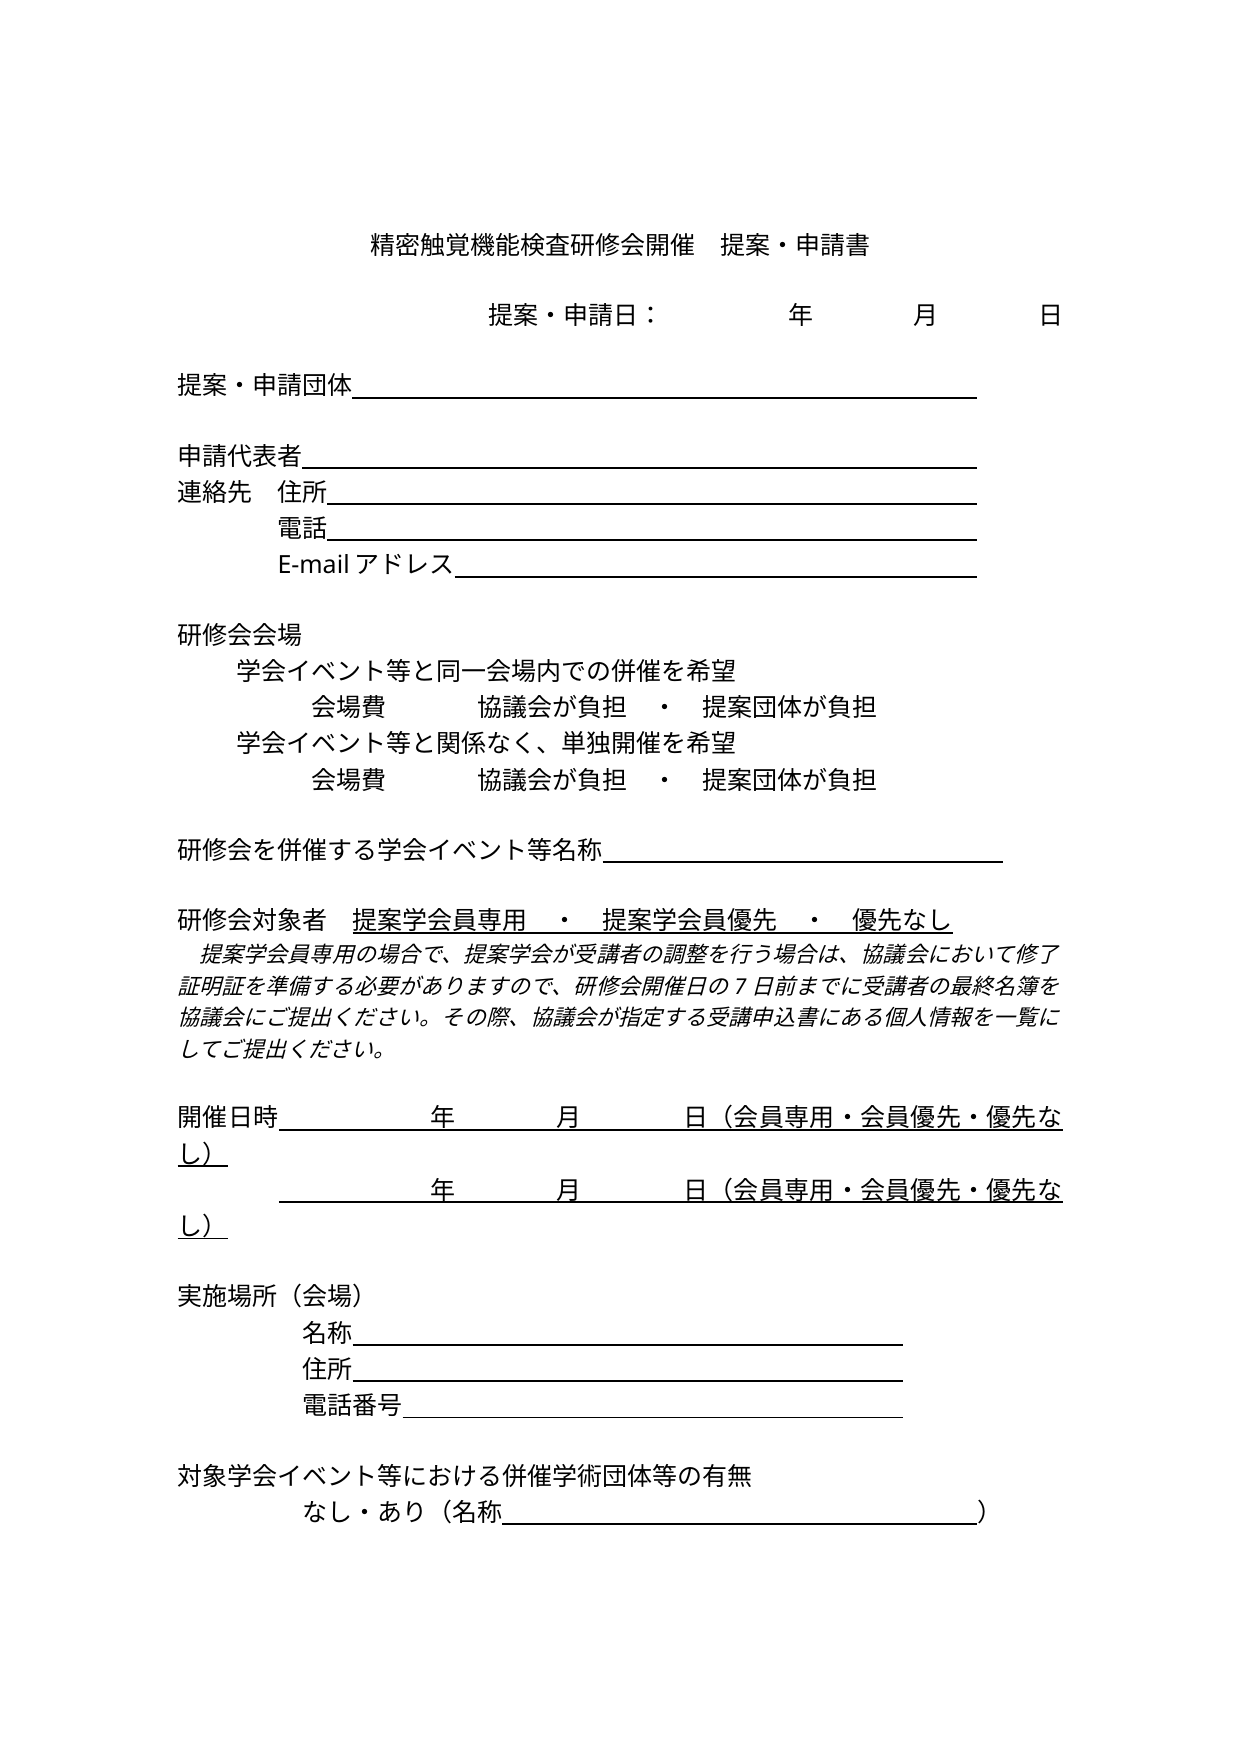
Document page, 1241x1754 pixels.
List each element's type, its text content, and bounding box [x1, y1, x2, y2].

text 対象学会イベント等における併催学術団体等の有無 [177, 1456, 1063, 1492]
text 精密触覚機能検査研修会開催 提案・申請書 [177, 225, 1063, 261]
text 開催日時 年 月 日（会員専用・会員優先・優先なし） [177, 1098, 1063, 1170]
text 申請代表者 [177, 436, 1063, 472]
text 連絡先 住所 [177, 472, 1063, 508]
text 提案学会員専用の場合で、提案学会が受講者の調整を行う場合は、協議会において修了証明証を準備する必要がありますので、研修会開催日の7日前までに受講者の最終名簿を協議会にご提出ください。その際、協議会が指定する受講申込書にある個人情報を一覧にしてご提出ください。 [177, 937, 1063, 1064]
text 会場費 協議会が負担 ・ 提案団体が負担 [236, 688, 1063, 724]
text 研修会会場 [177, 615, 1063, 651]
text 会場費 協議会が負担 ・ 提案団体が負担 [236, 760, 1063, 796]
text 電話番号 [177, 1386, 1063, 1422]
text 実施場所（会場） [177, 1277, 1063, 1313]
text 研修会を併催する学会イベント等名称 [177, 830, 1063, 867]
text なし・あり（名称 ） [177, 1492, 1063, 1528]
text E-mailアドレス [177, 545, 1063, 581]
text 名称 [177, 1313, 1063, 1349]
text 電話 [177, 508, 1063, 545]
text 年 月 日（会員専用・会員優先・優先なし） [177, 1170, 1063, 1243]
text 提案・申請団体 [177, 366, 1063, 402]
text 学会イベント等と関係なく、単独開催を希望 [236, 724, 1063, 760]
text 学会イベント等と同一会場内での併催を希望 [236, 651, 1063, 688]
text 研修会対象者 提案学会員専用 ・ 提案学会員優先 ・ 優先なし [177, 901, 1063, 937]
text 住所 [177, 1349, 1063, 1386]
text 提案・申請日： 年 月 日 [177, 295, 1063, 332]
